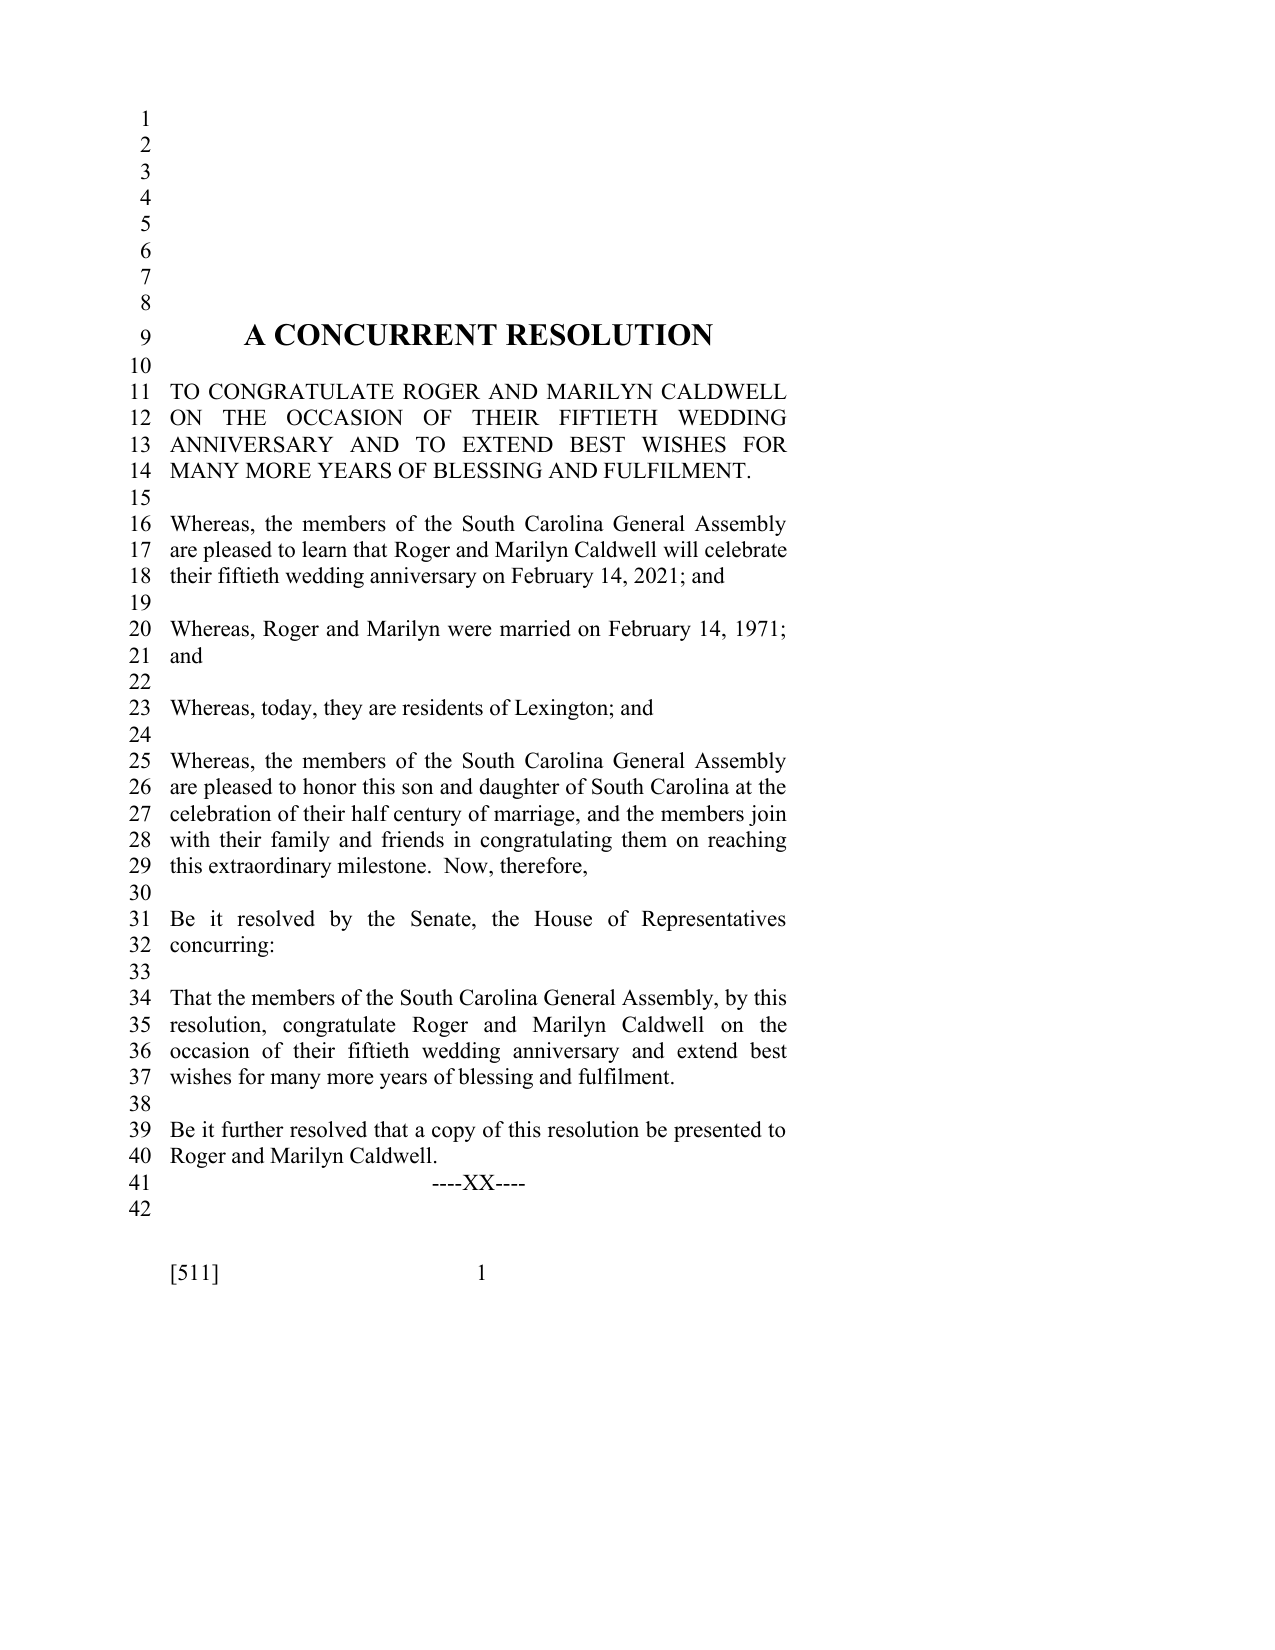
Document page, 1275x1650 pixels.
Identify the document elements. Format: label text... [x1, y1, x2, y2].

text A CONCURRENT RESOLUTION [169, 316, 787, 352]
text TO CONGRATULATE ROGER AND MARILYN CALDWELL ON THE OCCASION OF THEIR FIFTIETH WEDDING ANNIVERSARY AND TO EXTEND BEST WISHES FOR MANY MORE YEARS OF BLESSING AND FULFILMENT. [169, 378, 787, 483]
text Be it resolved by the Senate, the House of Representatives concurring: [169, 905, 787, 958]
text That the members of the South Carolina General Assembly, by this resolution, congratulate Roger and Marilyn Caldwell on the occasion of their fiftieth wedding anniversary and extend best wishes for many more years of blessing and fulfilment. [169, 984, 787, 1090]
text Whereas, Roger and Marilyn were married on February 14, 1971; and [169, 615, 787, 668]
text Whereas, the members of the South Carolina General Assembly are pleased to learn that Roger and Marilyn Caldwell will celebrate their fiftieth wedding anniversary on February 14, 2021; and [169, 510, 787, 589]
text Be it further resolved that a copy of this resolution be presented to Roger and Marilyn Caldwell. [169, 1116, 787, 1169]
text Whereas, today, they are residents of Lexington; and [169, 694, 787, 721]
text Whereas, the members of the South Carolina General Assembly are pleased to honor this son and daughter of South Carolina at the celebration of their half century of marriage, and the members join with their family and friends in congratulating them on reaching this extraordinary milestone. Now, therefore, [169, 747, 787, 879]
text ----XX---- [169, 1169, 787, 1195]
